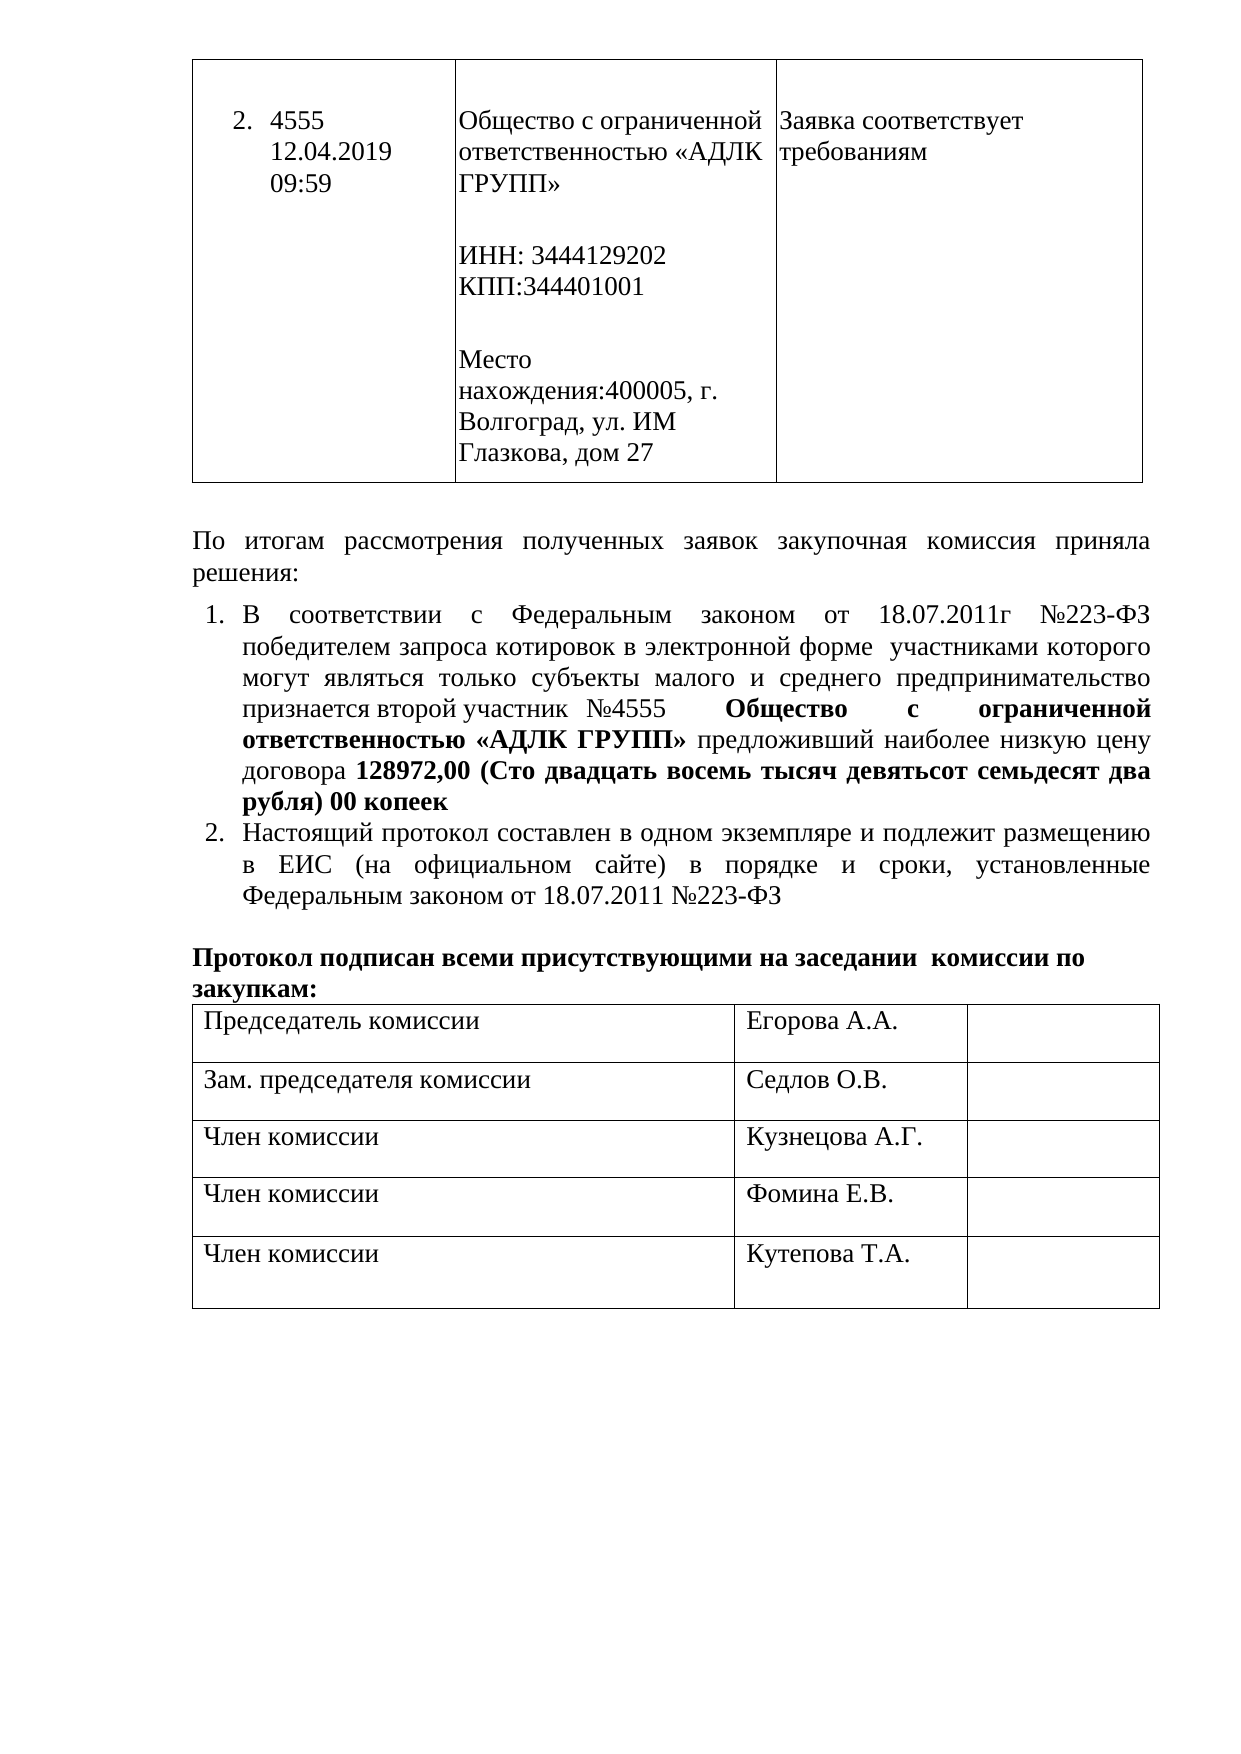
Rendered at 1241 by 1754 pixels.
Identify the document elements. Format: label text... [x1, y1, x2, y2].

list В соответствии с Федеральным законом от 18.07.2011г №223-ФЗ победителем запроса котировок в электронной форме участниками которого могут являться только субъекты малого и среднего предпринимательство признается второй участник №4555 Общество с ограниченной ответственностью «АДЛК ГРУПП» предложивший наиболее низкую цену договора 128972,00 (Сто двадцать восемь тысяч девятьсот семьдесят два рубля) 00 копеек [204, 598, 1152, 817]
table_header Председатель комиссии [193, 1005, 734, 1062]
table_header [968, 1005, 1159, 1062]
table_cell [968, 1121, 1159, 1177]
table_cell Кузнецова А.Г. [735, 1121, 967, 1177]
table_cell Член комиссии [193, 1121, 734, 1177]
table_cell 4555 12.04.2019 09:59 [193, 60, 455, 482]
table_cell Член комиссии [193, 1237, 734, 1308]
table_cell Член комиссии [193, 1178, 734, 1236]
list Настоящий протокол составлен в одном экземпляре и подлежит размещению в ЕИС (на официальном сайте) в порядке и сроки, установленные Федеральным законом от 18.07.2011 №223-ФЗ [204, 817, 1152, 910]
table_cell Зам. председателя комиссии [193, 1063, 734, 1119]
table_cell Кутепова Т.А. [735, 1237, 967, 1308]
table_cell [777, 60, 1142, 482]
table_cell Фомина Е.В. [735, 1178, 967, 1236]
table_cell Седлов О.В. [735, 1063, 967, 1119]
table_cell Общество с ограниченной ответственностью «АДЛК ГРУПП» ИНН: 3444129202 КПП:344401001 Место нахождения:400005, г. Волгоград, ул. ИМ Глазкова, дом 27 [456, 60, 776, 482]
table_cell [968, 1178, 1159, 1236]
text Протокол подписан всеми присутствующими на заседании комиссии по закупкам: [192, 941, 1152, 1003]
table_cell [968, 1063, 1159, 1119]
text По итогам рассмотрения полученных заявок закупочная комиссия приняла решения: [192, 524, 1152, 587]
table_cell [968, 1237, 1159, 1308]
table_header Егорова А.А. [735, 1005, 967, 1062]
